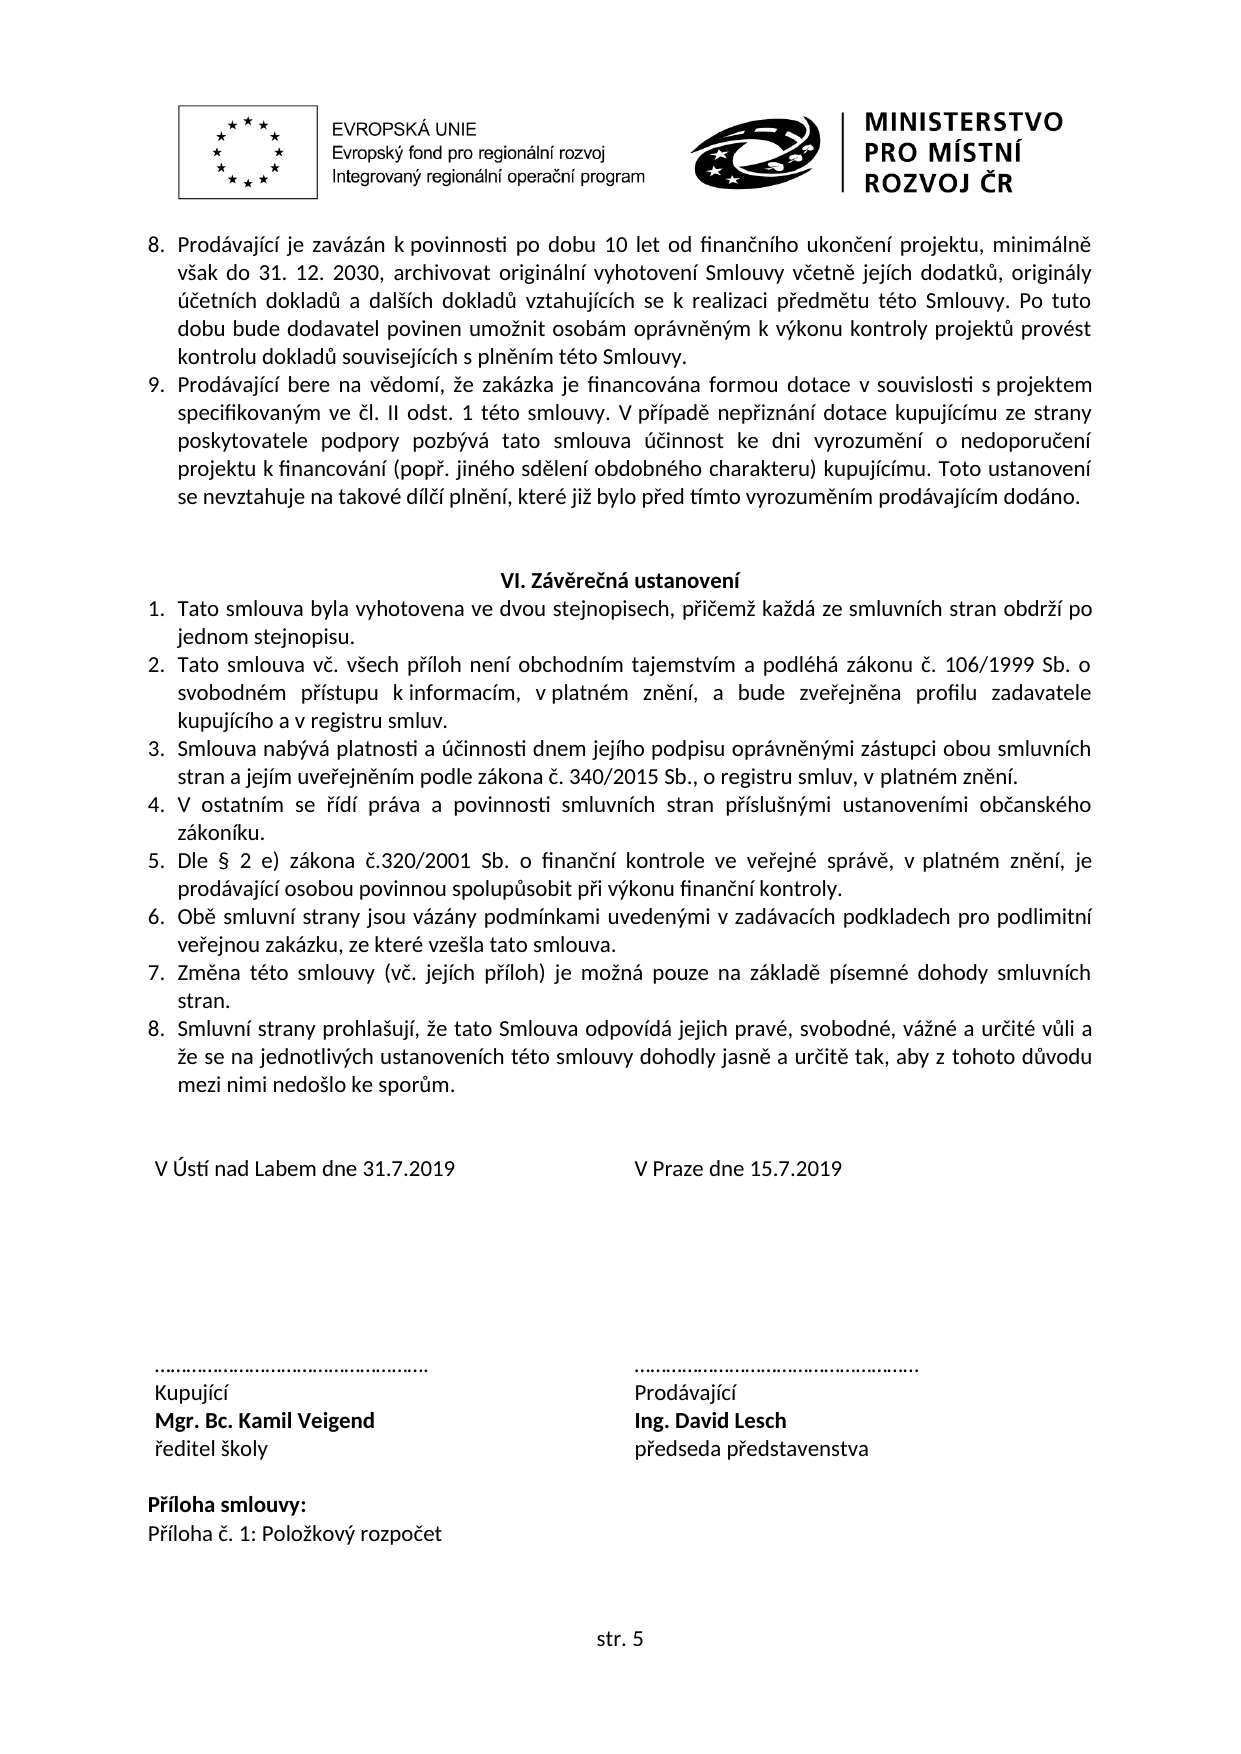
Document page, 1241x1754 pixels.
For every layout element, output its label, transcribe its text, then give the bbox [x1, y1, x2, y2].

list Změna této smlouvy (vč. jejích příloh) je možná pouze na základě písemné dohody smluvních stran. [148, 958, 1093, 1014]
list Tato smlouva byla vyhotovena ve dvou stejnopisech, přičemž každá ze smluvních stran obdrží po jednom stejnopisu. [148, 594, 1093, 650]
table_cell ……………………………………………… [623, 1351, 1103, 1378]
table_header V Ústí nad Labem dne 31.7.2019 [143, 1154, 623, 1351]
list Smlouva nabývá platnosti a účinnosti dnem jejího podpisu oprávněnými zástupci obou smluvních stran a jejím uveřejněním podle zákona č. 340/2015 Sb., o registru smluv, v platném znění. [148, 734, 1093, 790]
table_cell Kupující Mgr. Bc. Kamil Veigend ředitel školy [143, 1379, 623, 1463]
table_cell Prodávající Ing. David Lesch předseda představenstva [623, 1379, 1103, 1463]
list Prodávající bere na vědomí, že zakázka je financována formou dotace v souvislosti s projektem specifikovaným ve čl. II odst. 1 této smlouvy. V případě nepřiznání dotace kupujícímu ze strany poskytovatele podpory pozbývá tato smlouva účinnost ke dni vyrozumění o nedoporučení projektu k financování (popř. jiného sdělení obdobného charakteru) kupujícímu. Toto ustanovení se nevztahuje na takové dílčí plnění, které již bylo před tímto vyrozuměním prodávajícím dodáno. [148, 370, 1093, 510]
list Prodávající je zavázán k povinnosti po dobu 10 let od finančního ukončení projektu, minimálně však do 31. 12. 2030, archivovat originální vyhotovení Smlouvy včetně jejích dodatků, originály účetních dokladů a dalších dokladů vztahujících se k realizaci předmětu této Smlouvy. Po tuto dobu bude dodavatel povinen umožnit osobám oprávněným k výkonu kontroly projektů provést kontrolu dokladů souvisejících s plněním této Smlouvy. [148, 230, 1093, 370]
table_header V Praze dne 15.7.2019 [623, 1154, 1103, 1351]
picture [147, 73, 1093, 230]
list Smluvní strany prohlašují, že tato Smlouva odpovídá jejich pravé, svobodné, vážné a určité vůli a že se na jednotlivých ustanoveních této smlouvy dohodly jasně a určitě tak, aby z tohoto důvodu mezi nimi nedošlo ke sporům. [148, 1014, 1093, 1098]
table_cell ……………………………………………. [143, 1351, 623, 1378]
list Tato smlouva vč. všech příloh není obchodním tajemstvím a podléhá zákonu č. 106/1999 Sb. o svobodném přístupu k informacím, v platném znění, a bude zveřejněna profilu zadavatele kupujícího a v registru smluv. [148, 650, 1093, 734]
list V ostatním se řídí práva a povinnosti smluvních stran příslušnými ustanoveními občanského zákoníku. [148, 790, 1093, 846]
list Dle § 2 e) zákona č.320/2001 Sb. o finanční kontrole ve veřejné správě, v platném znění, je prodávající osobou povinnou spolupůsobit při výkonu finanční kontroly. [148, 846, 1093, 902]
text VI. Závěrečná ustanovení [148, 566, 1093, 594]
text Příloha č. 1: Položkový rozpočet [148, 1519, 1093, 1547]
list Obě smluvní strany jsou vázány podmínkami uvedenými v zadávacích podkladech pro podlimitní veřejnou zakázku, ze které vzešla tato smlouva. [148, 902, 1093, 958]
text Příloha smlouvy: [148, 1491, 1093, 1519]
